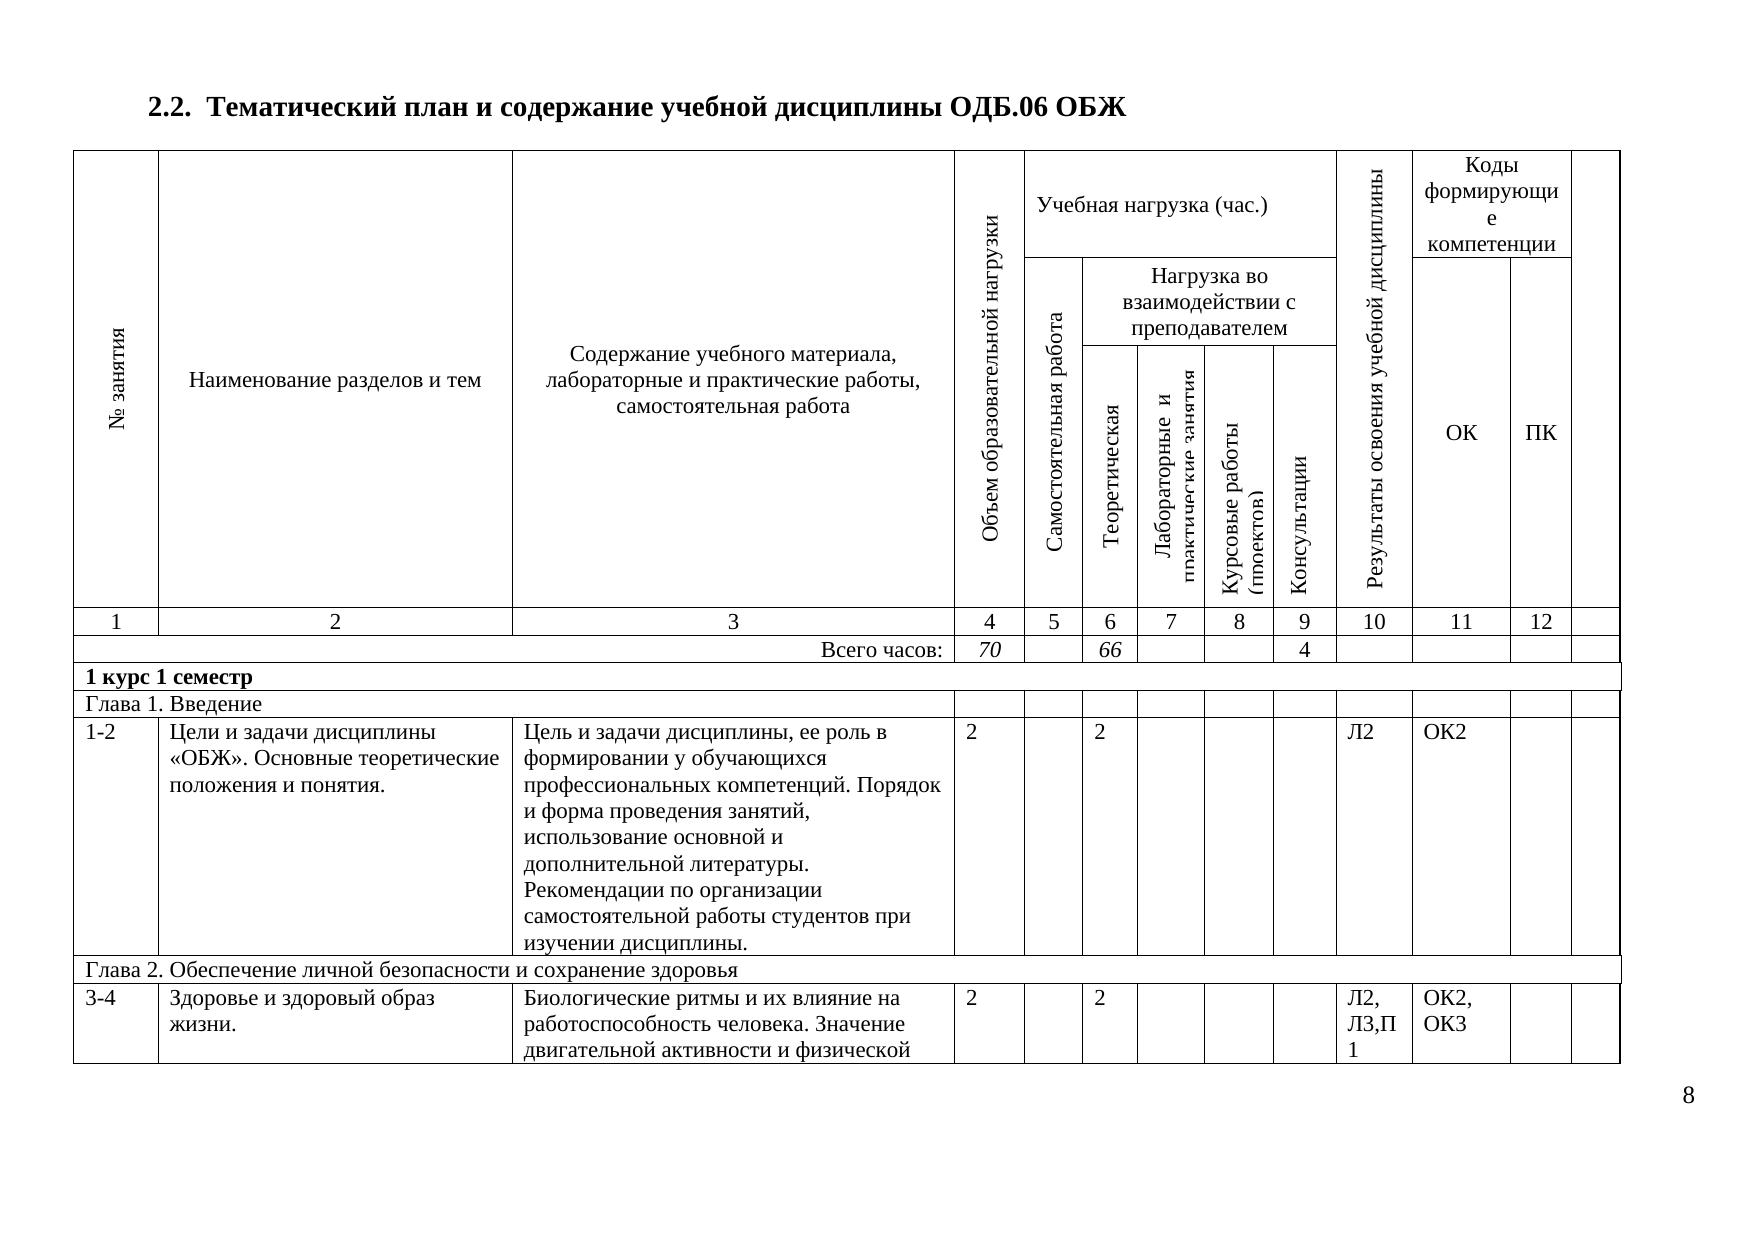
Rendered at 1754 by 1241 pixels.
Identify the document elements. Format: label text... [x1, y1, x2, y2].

table_cell 1 [74, 608, 158, 635]
table_cell [1337, 636, 1412, 662]
table_cell 1-2 [74, 718, 158, 955]
table_cell 5 [1025, 608, 1082, 635]
table_cell 4 [955, 608, 1024, 635]
table_cell 2 [955, 984, 1024, 1063]
table_cell [1138, 691, 1204, 717]
table_cell [1138, 718, 1204, 955]
table_cell [1511, 718, 1571, 955]
table_cell Лабораторные и практические занятия [1138, 346, 1204, 607]
table_cell [1274, 718, 1336, 955]
table_cell [1337, 691, 1412, 717]
table_cell 4 [1274, 636, 1336, 662]
table_cell [1025, 691, 1082, 717]
table_header Содержание учебного материала, лабораторные и практические работы, самостоятельная работа [513, 151, 954, 607]
table_cell 12 [1511, 608, 1571, 635]
table_cell [1572, 984, 1619, 1063]
table_header № занятия [74, 151, 158, 607]
table_cell 11 [1413, 608, 1510, 635]
table_cell 70 [955, 636, 1024, 662]
table_cell [1511, 691, 1571, 717]
table_cell 3 [513, 608, 954, 635]
table_cell [1572, 718, 1619, 955]
table_cell 2 [1083, 718, 1137, 955]
table_cell [1138, 636, 1204, 662]
table_cell Глава 2. Обеспечение личной безопасности и сохранение здоровья [74, 956, 1621, 982]
table_cell [1205, 691, 1273, 717]
table_cell 2 [159, 608, 512, 635]
table_cell [1205, 636, 1273, 662]
table_header Объем образовательной нагрузки [955, 151, 1024, 607]
table_cell [1025, 636, 1082, 662]
table_cell Самостоятельная работа [1025, 258, 1082, 607]
table_cell [1205, 984, 1273, 1063]
table_header Результаты освоения учебной дисциплины [1337, 151, 1412, 607]
table_cell 8 [1205, 608, 1273, 635]
table_cell 6 [1083, 608, 1137, 635]
table_cell ОК2 [1413, 718, 1510, 955]
table_cell [1274, 984, 1336, 1063]
table_cell Л2 [1337, 718, 1412, 955]
table_cell Консультации [1274, 346, 1336, 607]
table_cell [513, 984, 954, 1063]
table_cell ОК2, ОК3 [1413, 984, 1510, 1063]
table_cell Цели и задачи дисциплины «ОБЖ». Основные теоретические положения и понятия. [159, 718, 512, 955]
table_cell [1083, 691, 1137, 717]
table_cell Теоретическая [1083, 346, 1137, 607]
table_cell Курсовые работы (проектов) [1205, 346, 1273, 607]
table_cell Всего часов: [74, 636, 954, 662]
text 2.2. Тематический план и содержание учебной дисциплины ОДБ.06 ОБЖ [148, 89, 1695, 122]
table_cell Цель и задачи дисциплины, ее роль в формировании у обучающихся профессиональных компетенций. Порядок и форма проведения занятий, использование основной и дополнительной литературы. Рекомендации по организации самостоятельной работы студентов при изучении дисциплины. [513, 718, 954, 955]
table_cell ПК [1511, 258, 1571, 607]
table_cell [1511, 984, 1571, 1063]
table_cell 10 [1337, 608, 1412, 635]
table_cell Нагрузка во взаимодействии с преподавателем [1083, 258, 1336, 345]
table_cell [1205, 718, 1273, 955]
table_header Наименование разделов и тем [159, 151, 512, 607]
table_cell [1138, 984, 1204, 1063]
table_cell [955, 691, 1024, 717]
table_cell 1 курс 1 семестр [74, 663, 1621, 689]
table_header Коды формирующие компетенции [1413, 151, 1571, 257]
table_header Учебная нагрузка (час.) [1025, 151, 1336, 257]
table_cell 66 [1083, 636, 1137, 662]
table_cell [1274, 691, 1336, 717]
table_cell Л2, Л3,П1 [1337, 984, 1412, 1063]
table_cell [1572, 636, 1619, 662]
table_cell [1413, 636, 1510, 662]
table_cell [1025, 984, 1082, 1063]
table_cell 2 [955, 718, 1024, 955]
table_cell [159, 984, 512, 1063]
table_cell [1511, 636, 1571, 662]
table_cell [1572, 608, 1619, 635]
table_cell ОК [1413, 258, 1510, 607]
table_cell [1572, 691, 1619, 717]
table_cell Глава 1. Введение [74, 691, 954, 717]
table_cell [1413, 691, 1510, 717]
table_header [1572, 151, 1619, 607]
table_cell 9 [1274, 608, 1336, 635]
table_cell 7 [1138, 608, 1204, 635]
table_cell [1025, 718, 1082, 955]
table_cell 2 [1083, 984, 1137, 1063]
table_cell 3-4 [74, 984, 158, 1063]
